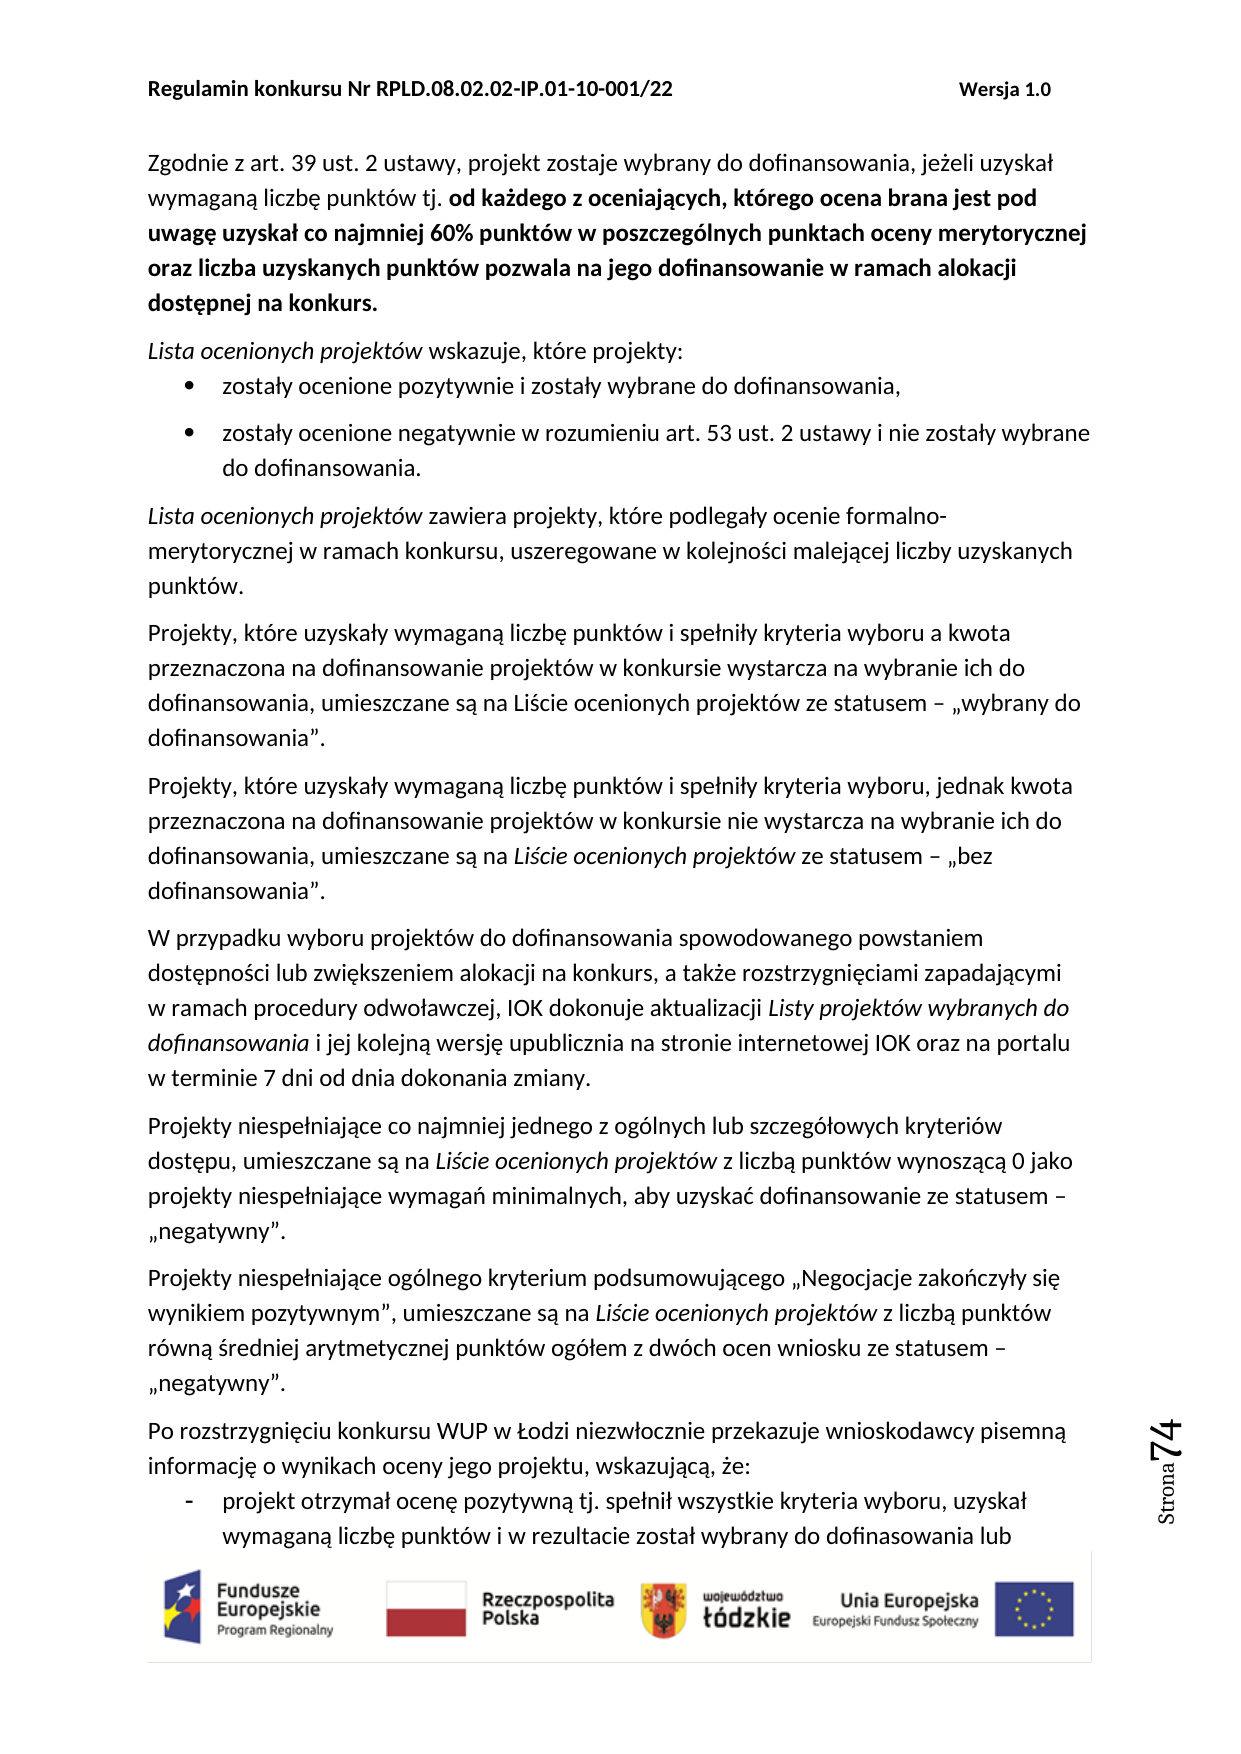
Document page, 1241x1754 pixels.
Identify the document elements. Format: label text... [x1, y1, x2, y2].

text Projekty, które uzyskały wymaganą liczbę punktów i spełniły kryteria wyboru a kwota przeznaczona na dofinansowanie projektów w konkursie wystarcza na wybranie ich do dofinansowania, umieszczane są na Liście ocenionych projektów ze statusem – „wybrany do dofinansowania”. [148, 618, 1093, 753]
list projekt otrzymał ocenę pozytywną tj. spełnił wszystkie kryteria wyboru, uzyskał wymaganą liczbę punktów i w rezultacie został wybrany do dofinasowania lub [185, 1485, 1093, 1551]
text W przypadku wyboru projektów do dofinansowania spowodowanego powstaniem dostępności lub zwiększeniem alokacji na konkurs, a także rozstrzygnięciami zapadającymi w ramach procedury odwoławczej, IOK dokonuje aktualizacji Listy projektów wybranych do dofinansowania i jej kolejną wersję upublicznia na stronie internetowej IOK oraz na portalu w terminie 7 dni od dnia dokonania zmiany. [148, 923, 1093, 1093]
text Projekty niespełniające co najmniej jednego z ogólnych lub szczegółowych kryteriów dostępu, umieszczane są na Liście ocenionych projektów z liczbą punktów wynoszącą 0 jako projekty niespełniające wymagań minimalnych, aby uzyskać dofinansowanie ze statusem – „negatywny”. [148, 1110, 1093, 1246]
text Lista ocenionych projektów wskazuje, które projekty: [148, 335, 1093, 366]
text Projekty niespełniające ogólnego kryterium podsumowującego „Negocjacje zakończyły się wynikiem pozytywnym”, umieszczane są na Liście ocenionych projektów z liczbą punktów równą średniej arytmetycznej punktów ogółem z dwóch ocen wniosku ze statusem – „negatywny”. [148, 1263, 1093, 1398]
text Lista ocenionych projektów zawiera projekty, które podlegały ocenie formalno-merytorycznej w ramach konkursu, uszeregowane w kolejności malejącej liczby uzyskanych punktów. [148, 500, 1093, 601]
text Po rozstrzygnięciu konkursu WUP w Łodzi niezwłocznie przekazuje wnioskodawcy pisemną informację o wynikach oceny jego projektu, wskazującą, że: [148, 1415, 1093, 1481]
picture [147, 1551, 1093, 1664]
text Projekty, które uzyskały wymaganą liczbę punktów i spełniły kryteria wyboru, jednak kwota przeznaczona na dofinansowanie projektów w konkursie nie wystarcza na wybranie ich do dofinansowania, umieszczane są na Liście ocenionych projektów ze statusem – „bez dofinansowania”. [148, 770, 1093, 906]
list zostały ocenione pozytywnie i zostały wybrane do dofinansowania, [185, 370, 1093, 401]
text Zgodnie z art. 39 ust. 2 ustawy, projekt zostaje wybrany do dofinansowania, jeżeli uzyskał wymaganą liczbę punktów tj. od każdego z oceniających, którego ocena brana jest pod uwagę uzyskał co najmniej 60% punktów w poszczególnych punktach oceny merytorycznej oraz liczba uzyskanych punktów pozwala na jego dofinansowanie w ramach alokacji dostępnej na konkurs. [148, 148, 1093, 318]
list zostały ocenione negatywnie w rozumieniu art. 53 ust. 2 ustawy i nie zostały wybrane do dofinansowania. [185, 418, 1093, 483]
